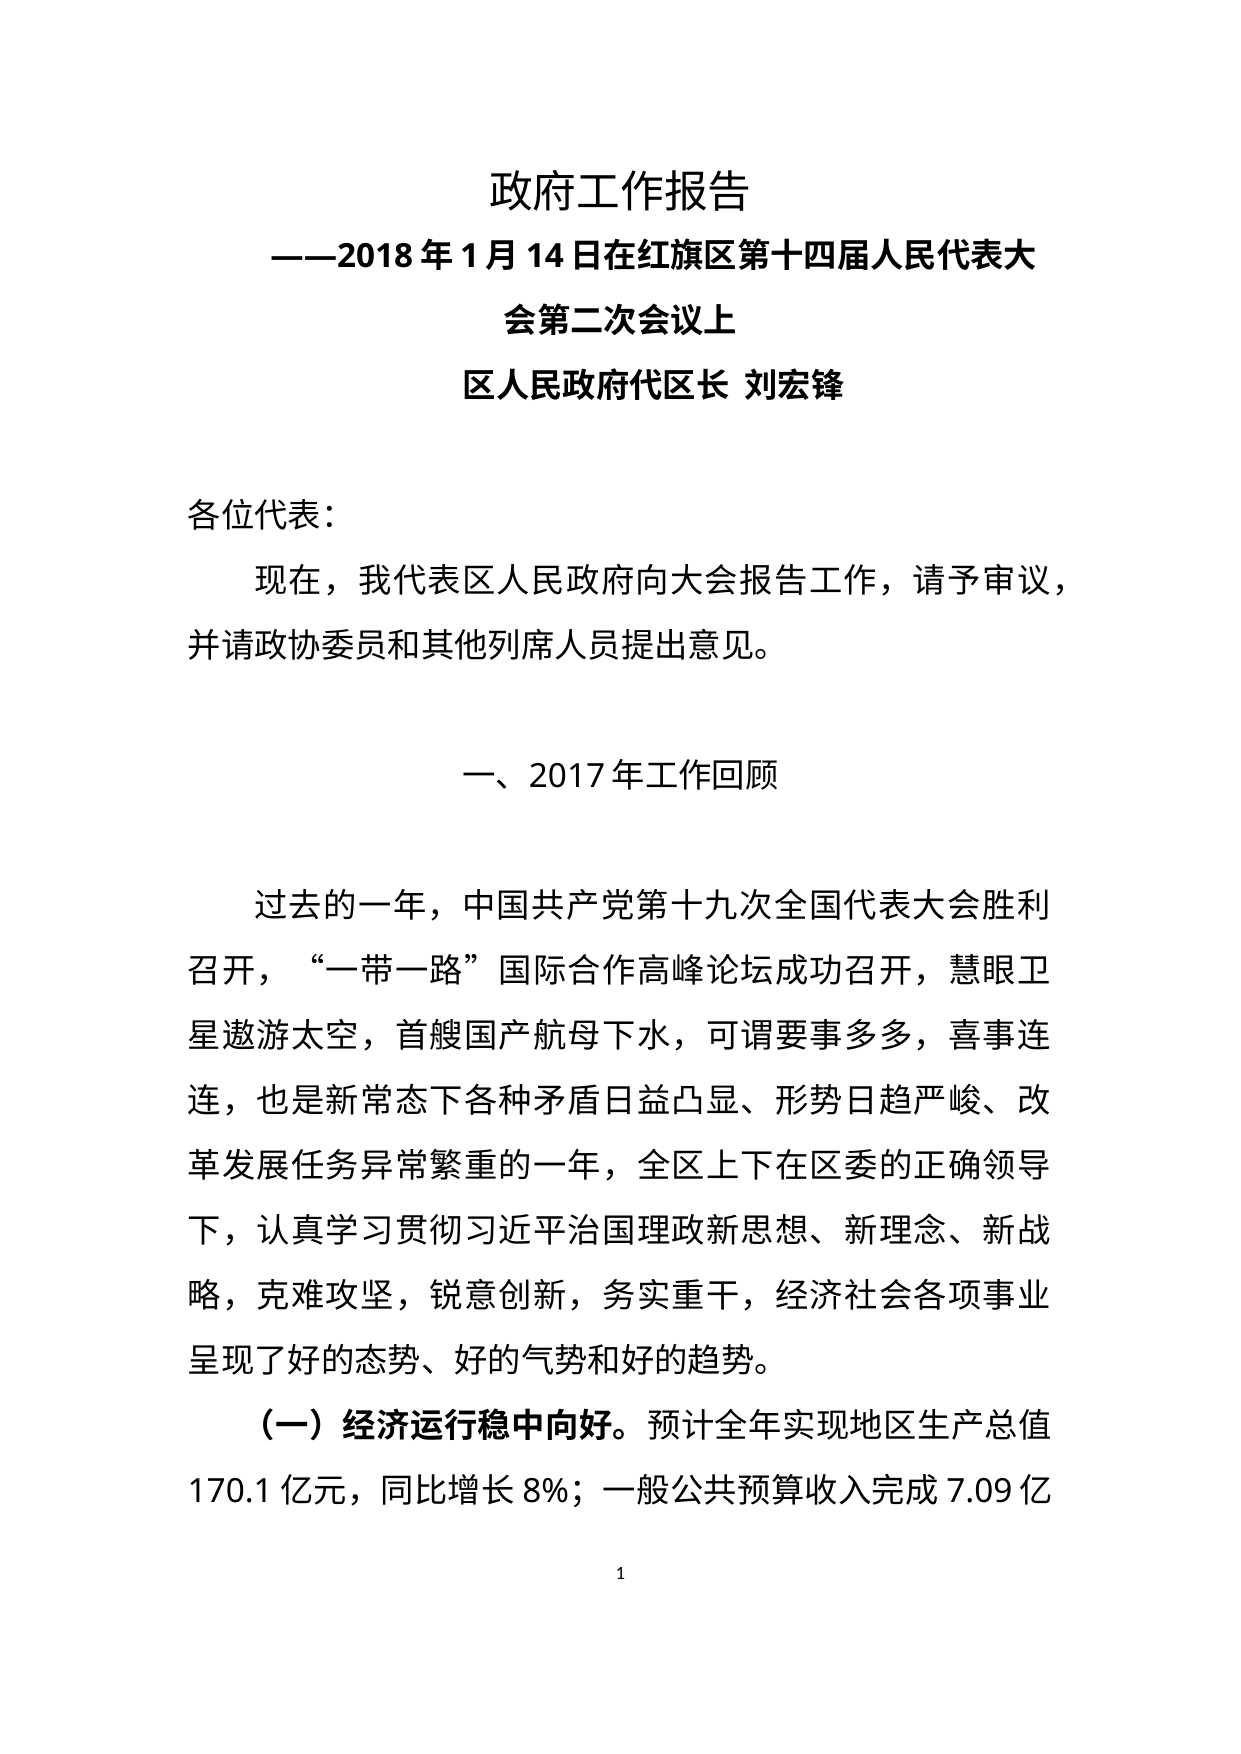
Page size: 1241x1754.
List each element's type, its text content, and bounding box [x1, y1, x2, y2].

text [187, 1391, 1053, 1521]
text 过去的一年，中国共产党第十九次全国代表大会胜利召开，“一带一路”国际合作高峰论坛成功召开，慧眼卫星遨游太空，首艘国产航母下水，可谓要事多多，喜事连连，也是新常态下各种矛盾日益凸显、形势日趋严峻、改革发展任务异常繁重的一年，全区上下在区委的正确领导下，认真学习贯彻习近平治国理政新思想、新理念、新战略，克难攻坚，锐意创新，务实重干，经济社会各项事业呈现了好的态势、好的气势和好的趋势。 [187, 871, 1053, 1391]
text 各位代表： [187, 481, 1053, 546]
text 一、2017年工作回顾 [187, 741, 1053, 806]
text ——2018年1月14日在红旗区第十四届人民代表大会第二次会议上 [187, 221, 1053, 351]
text 区人民政府代区长 刘宏锋 [187, 351, 1053, 416]
text 现在，我代表区人民政府向大会报告工作，请予审议，并请政协委员和其他列席人员提出意见。 [187, 546, 1053, 676]
text 政府工作报告 [187, 156, 1053, 221]
